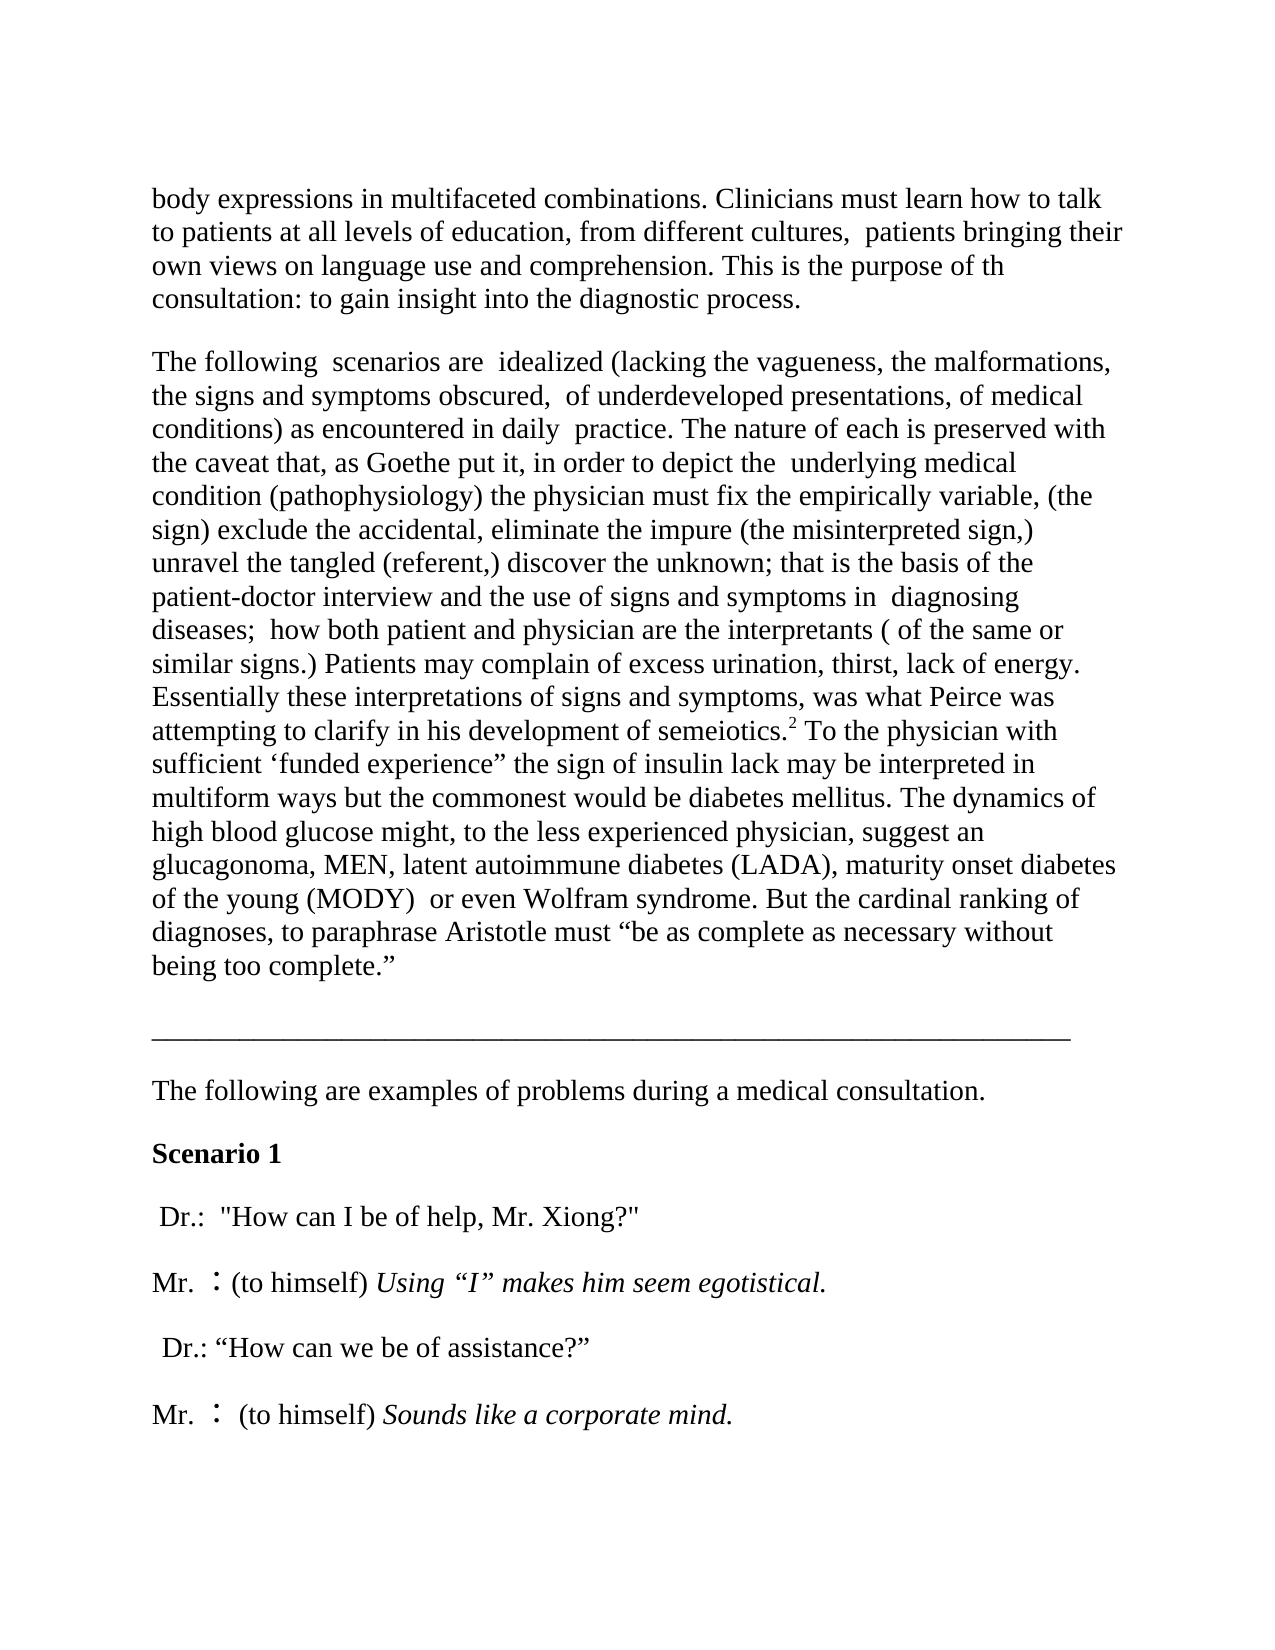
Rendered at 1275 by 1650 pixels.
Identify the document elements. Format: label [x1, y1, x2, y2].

table_header [150, 150, 1125, 1463]
